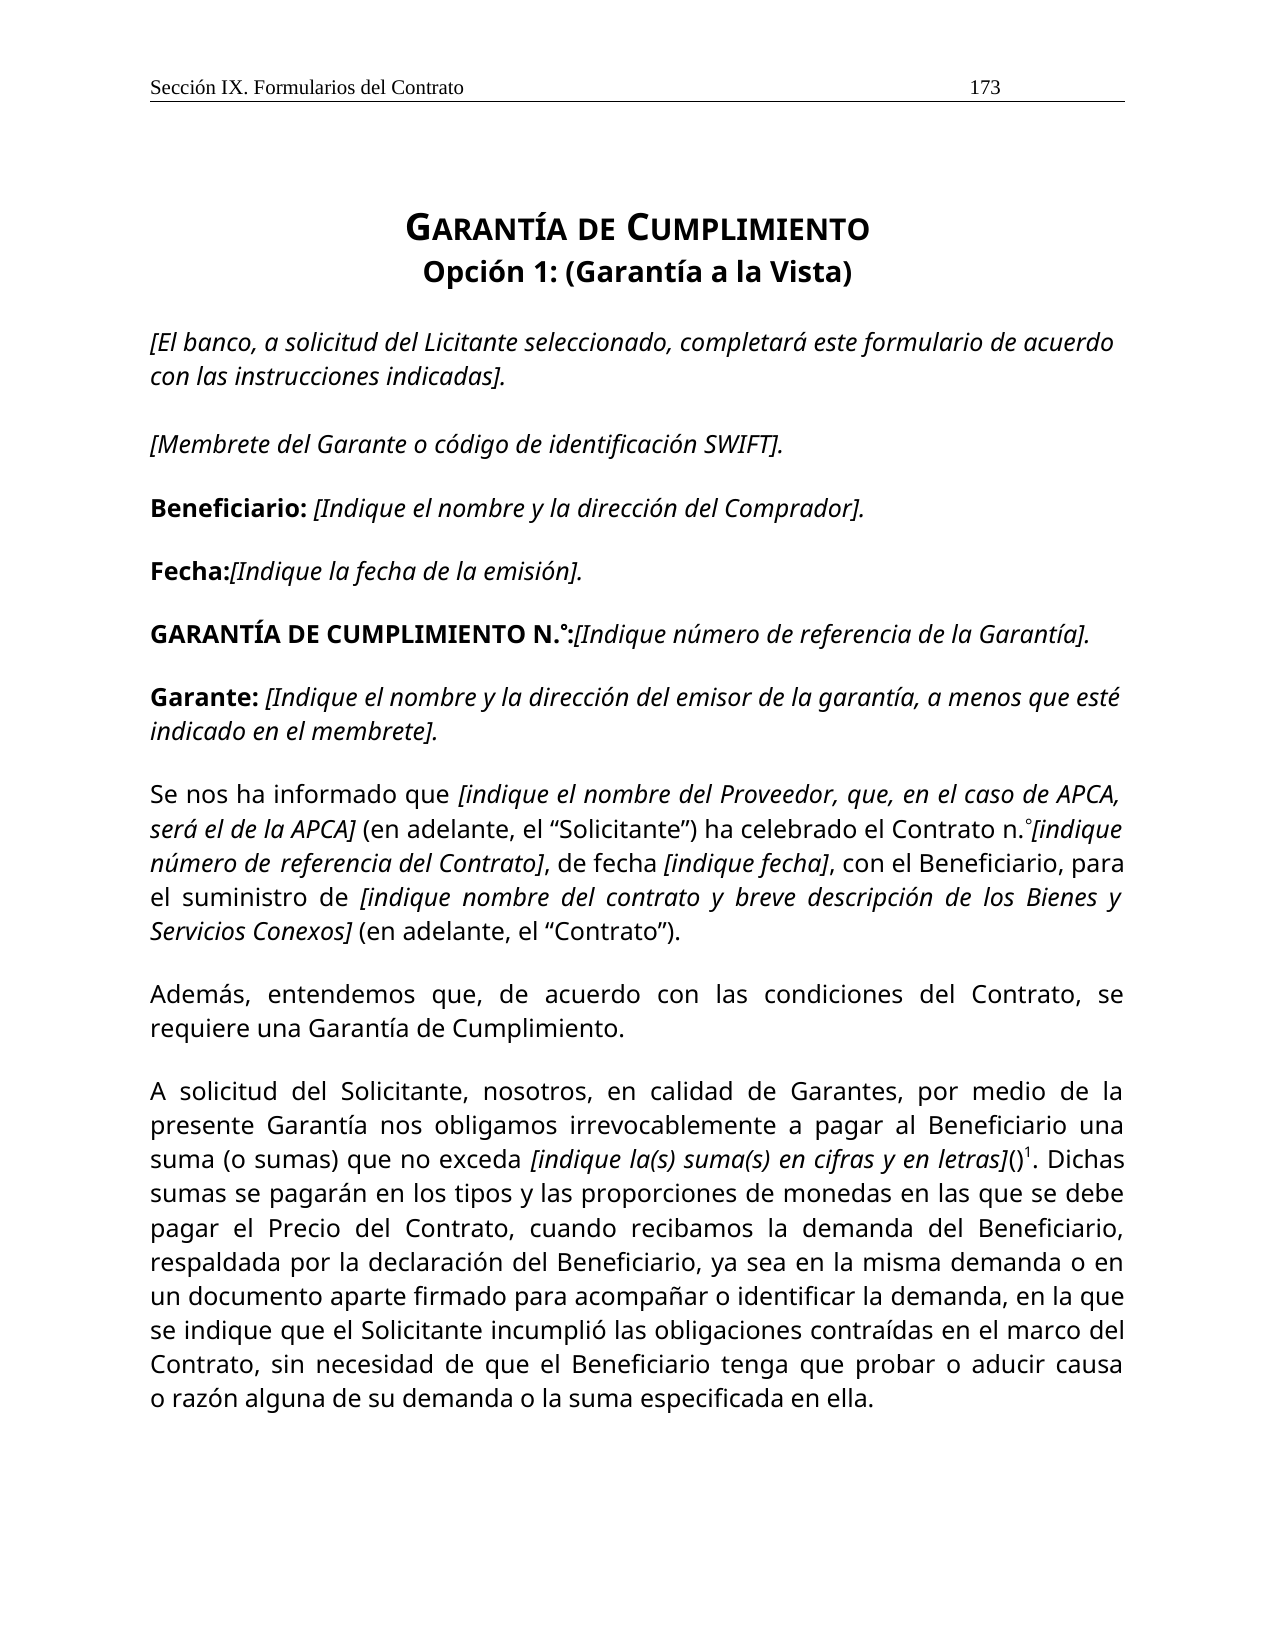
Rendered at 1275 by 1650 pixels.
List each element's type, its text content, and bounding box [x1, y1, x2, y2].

text Además, entendemos que, de acuerdo con las condiciones del Contrato, se requiere una Garantía de Cumplimiento. [150, 977, 1125, 1045]
text Fecha:[Indique la fecha de la emisión]. [150, 553, 1125, 587]
text [Membrete del Garante o código de identificación SWIFT]. [150, 427, 1125, 461]
text Garantía de Cumplimiento [150, 200, 1125, 251]
text A solicitud del Solicitante, nosotros, en calidad de Garantes, por medio de la presente Garantía nos obligamos irrevocablemente a pagar al Beneficiario una suma (o sumas) que no exceda [indique la(s) suma(s) en cifras y en letras]()1. Dichas sumas se pagarán en los tipos y las proporciones de monedas en las que se debe pagar el Precio del Contrato, cuando recibamos la demanda del Beneficiario, respaldada por la declaración del Beneficiario, ya sea en la misma demanda o en un documento aparte firmado para acompañar o identificar la demanda, en la que se indique que el Solicitante incumplió las obligaciones contraídas en el marco del Contrato, sin necesidad de que el Beneficiario tenga que probar o aducir causa o razón alguna de su demanda o la suma especificada en ella. [150, 1074, 1125, 1414]
text Garante: [Indique el nombre y la dirección del emisor de la garantía, a menos que esté indicado en el membrete]. [150, 680, 1125, 748]
text Beneficiario: [Indique el nombre y la dirección del Comprador]. [150, 490, 1125, 524]
text Se nos ha informado que [indique el nombre del Proveedor, que, en el caso de APCA, será el de la APCA] (en adelante, el “Solicitante”) ha celebrado el Contrato n.[indique número de referencia del Contrato], de fecha [indique fecha], con el Beneficiario, para el suministro de [indique nombre del contrato y breve descripción de los Bienes y Servicios Conexos] (en adelante, el “Contrato”). [150, 777, 1125, 947]
text GARANTÍA DE CUMPLIMIENTO N.:[Indique número de referencia de la Garantía]. [150, 617, 1125, 651]
text Opción 1: (Garantía a la Vista) [150, 251, 1125, 291]
text [El banco, a solicitud del Licitante seleccionado, completará este formulario de acuerdo con las instrucciones indicadas]. [150, 325, 1125, 393]
